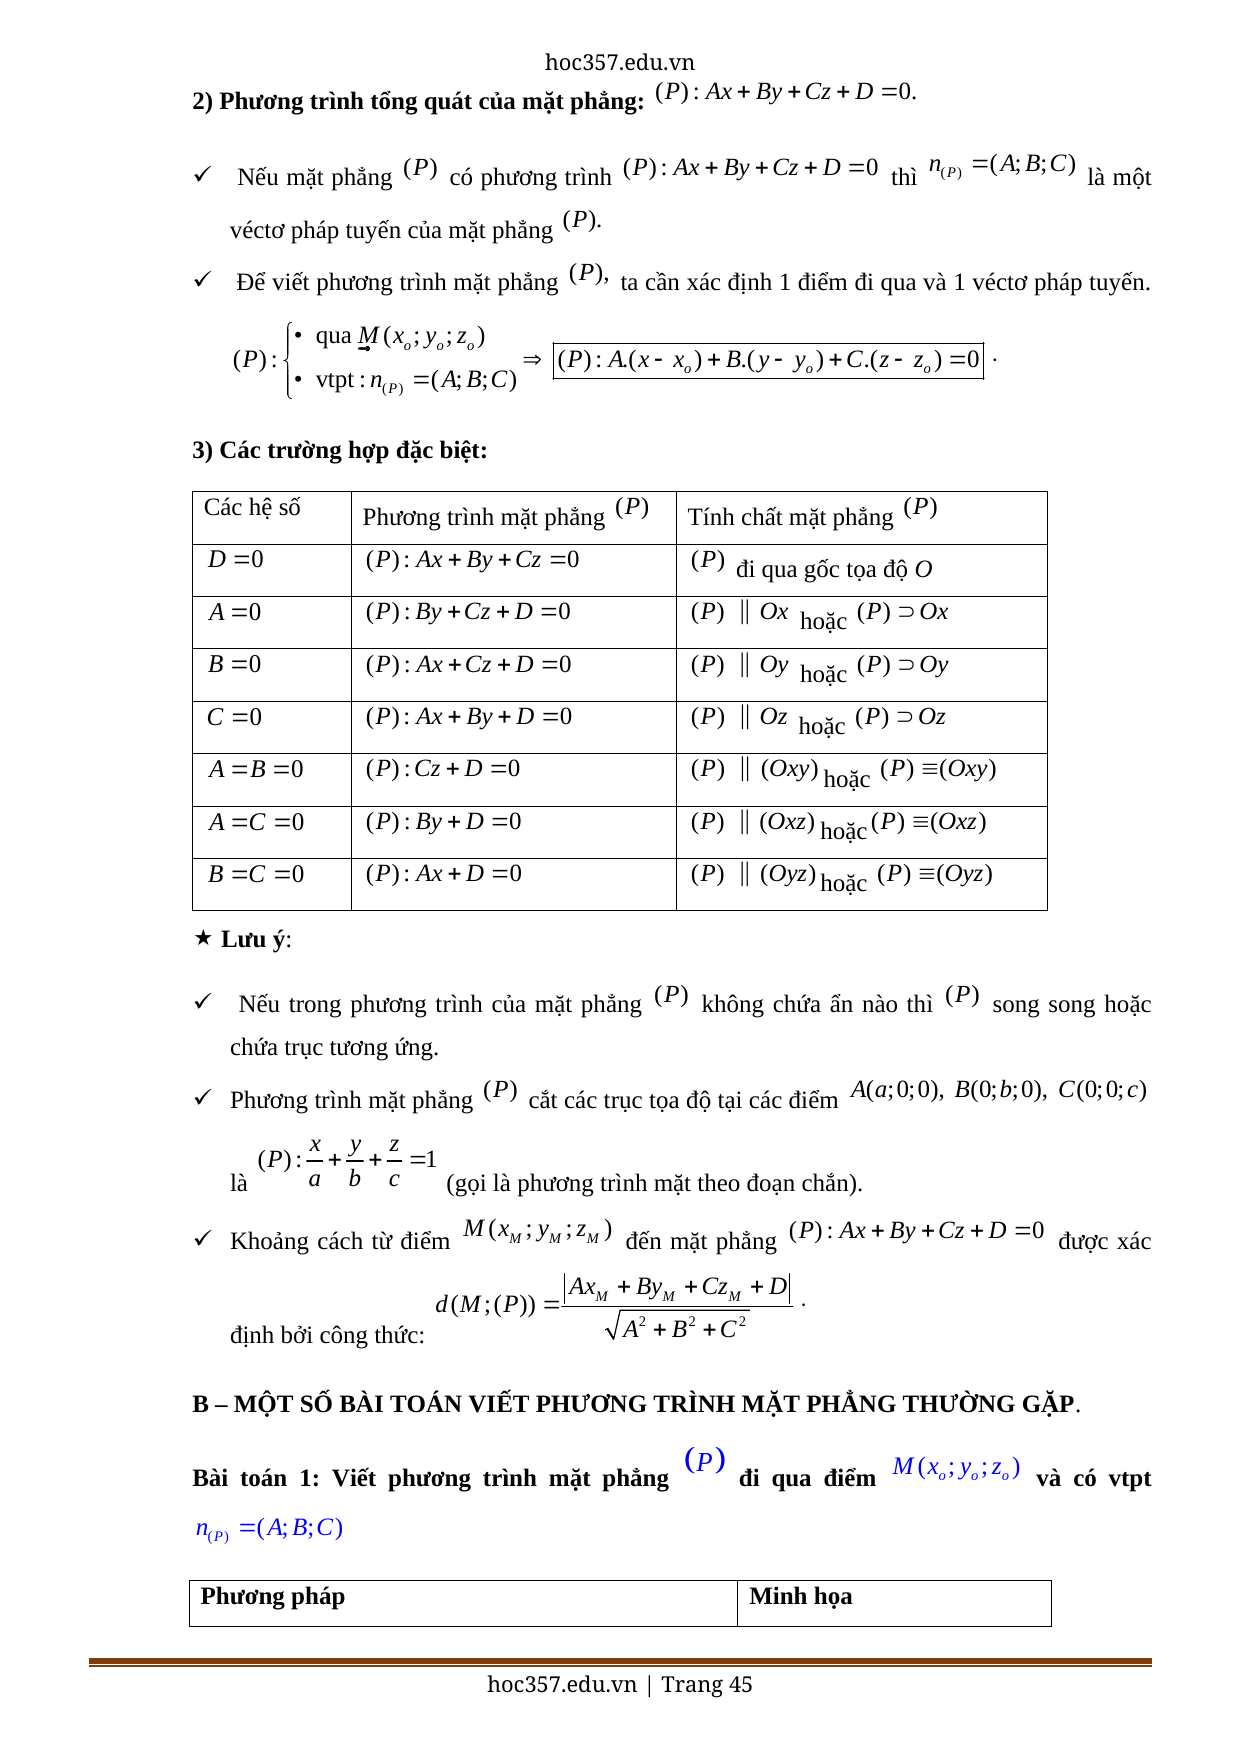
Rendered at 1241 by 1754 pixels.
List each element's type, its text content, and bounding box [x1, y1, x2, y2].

table_cell hoặc [677, 702, 1047, 753]
table_cell [352, 597, 676, 648]
table_cell [193, 649, 351, 701]
table_cell hoặc [677, 754, 1047, 806]
table_header Các hệ số [193, 492, 351, 543]
text Bài toán 1: Viết phương trình mặt phẳng đi qua điểm và có vtpt [192, 1444, 1152, 1550]
table_cell [193, 807, 351, 858]
table_cell [193, 754, 351, 806]
list Nếu mặt phẳng có phương trình thì là một véctơ pháp tuyến của mặt phẳng [192, 142, 1152, 243]
text 2) Phương trình tổng quát của mặt phẳng: [192, 77, 1152, 115]
table_cell [352, 754, 676, 806]
text 3) Các trường hợp đặc biệt: [192, 436, 1152, 464]
table_cell [352, 702, 676, 753]
table_cell [352, 859, 676, 910]
list Khoảng cách từ điểm đến mặt phẳng được xác định bởi công thức: [192, 1212, 1152, 1349]
table_header Phương pháp [190, 1581, 737, 1626]
table_header Minh họa [738, 1581, 1051, 1626]
table_header Phương trình mặt phẳng [352, 492, 676, 543]
text Lưu ý: [192, 924, 1152, 953]
table_cell [193, 859, 351, 910]
table_cell hoặc [677, 597, 1047, 648]
table_cell [193, 702, 351, 753]
list Nếu trong phương trình của mặt phẳng không chứa ẩn nào thì song song hoặc chứa trục tương ứng. [192, 979, 1152, 1061]
table_cell [352, 807, 676, 858]
table_header Tính chất mặt phẳng [677, 492, 1047, 543]
table_cell [193, 545, 351, 596]
table_cell đi qua gốc tọa độ O [677, 545, 1047, 596]
table_cell [352, 649, 676, 701]
table_cell hoặc [677, 807, 1047, 858]
list Phương trình mặt phẳng cắt các trục tọa độ tại các điểm là (gọi là phương trình mặt theo đoạn chắn). [192, 1075, 1152, 1197]
subtitle B – MỘT SỐ BÀI TOÁN VIẾT PHƯƠNG TRÌNH MẶT PHẲNG THƯỜNG GẶP. [192, 1389, 1152, 1417]
table_cell [352, 545, 676, 596]
list Để viết phương trình mặt phẳng ta cần xác định 1 điểm đi qua và 1 véctơ pháp tuyến. [192, 258, 1152, 404]
table_cell hoặc [677, 649, 1047, 701]
table_cell hoặc [677, 859, 1047, 910]
table_cell [193, 597, 351, 648]
